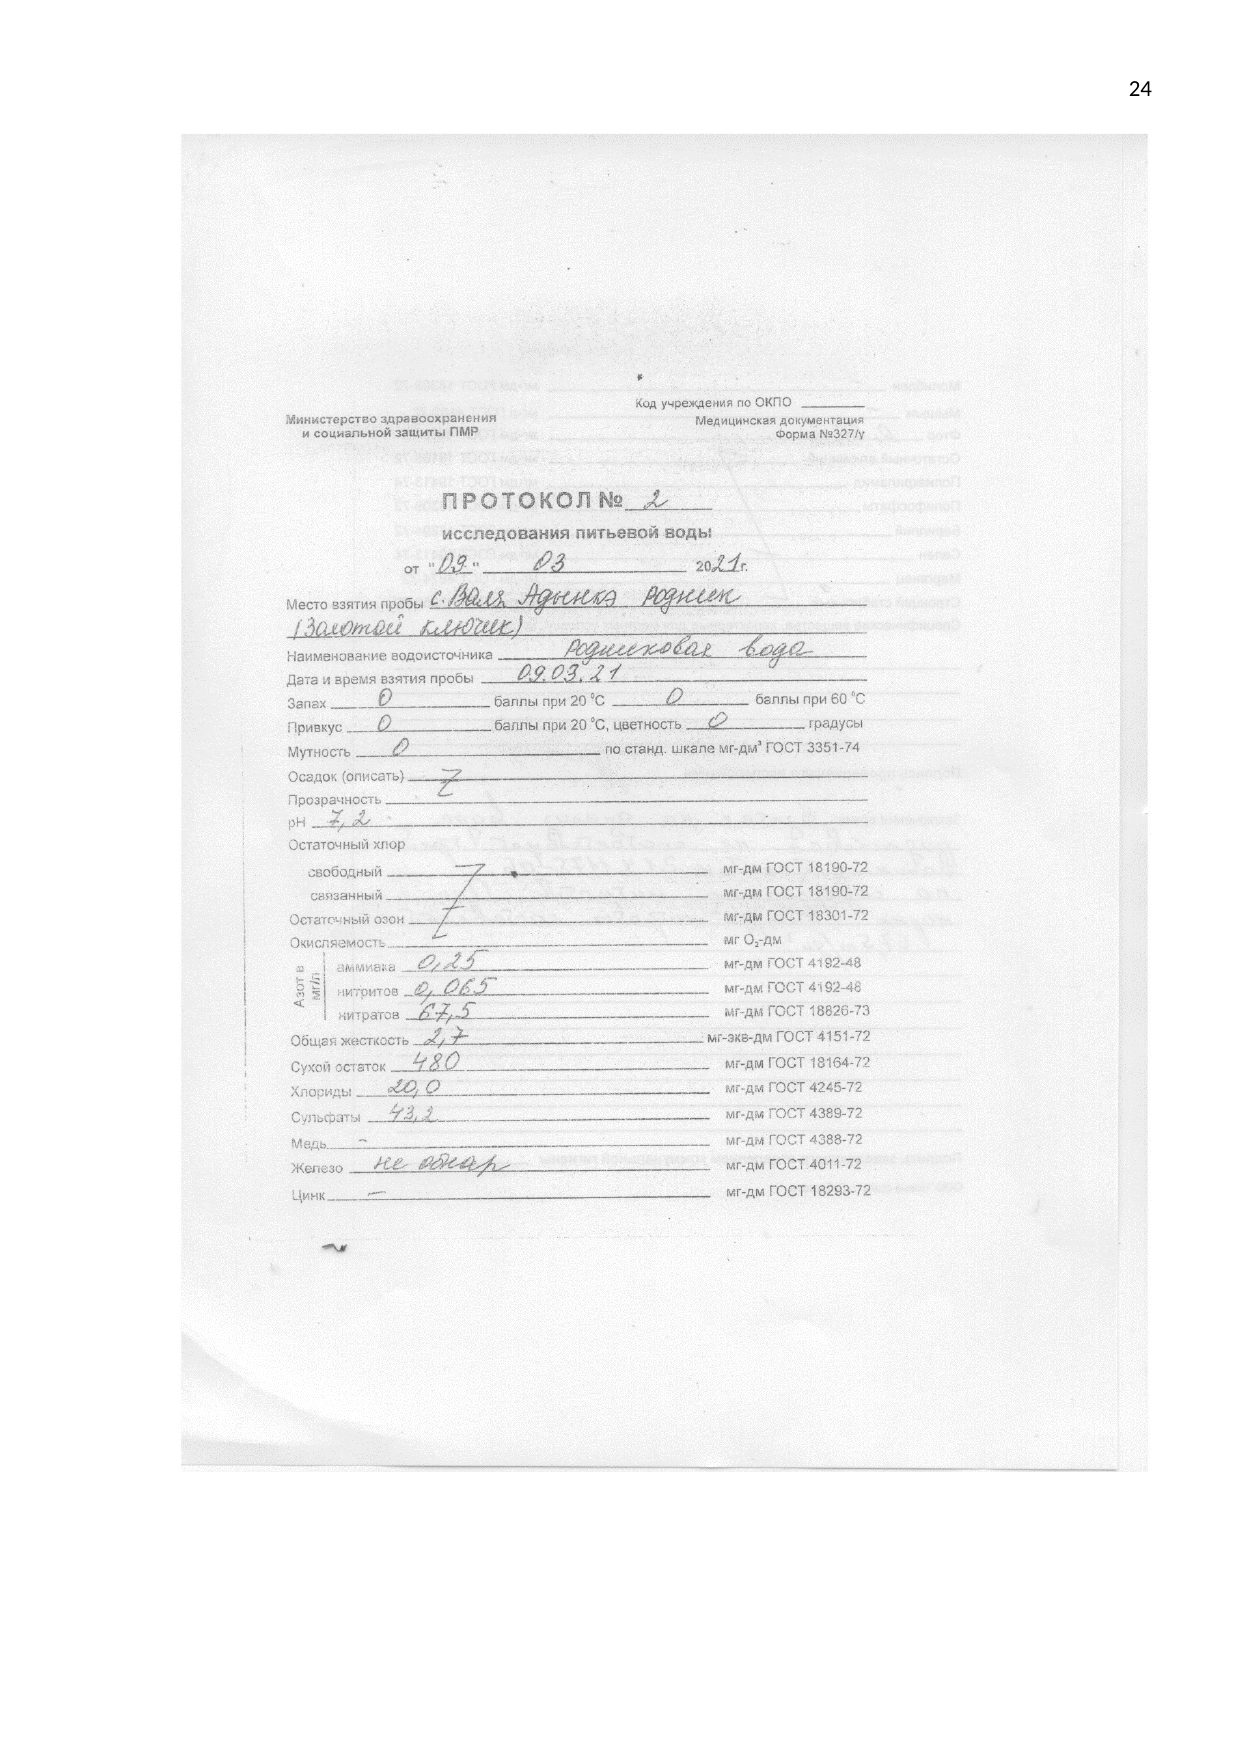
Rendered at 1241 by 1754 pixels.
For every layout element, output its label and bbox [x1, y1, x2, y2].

picture [177, 129, 1152, 1472]
